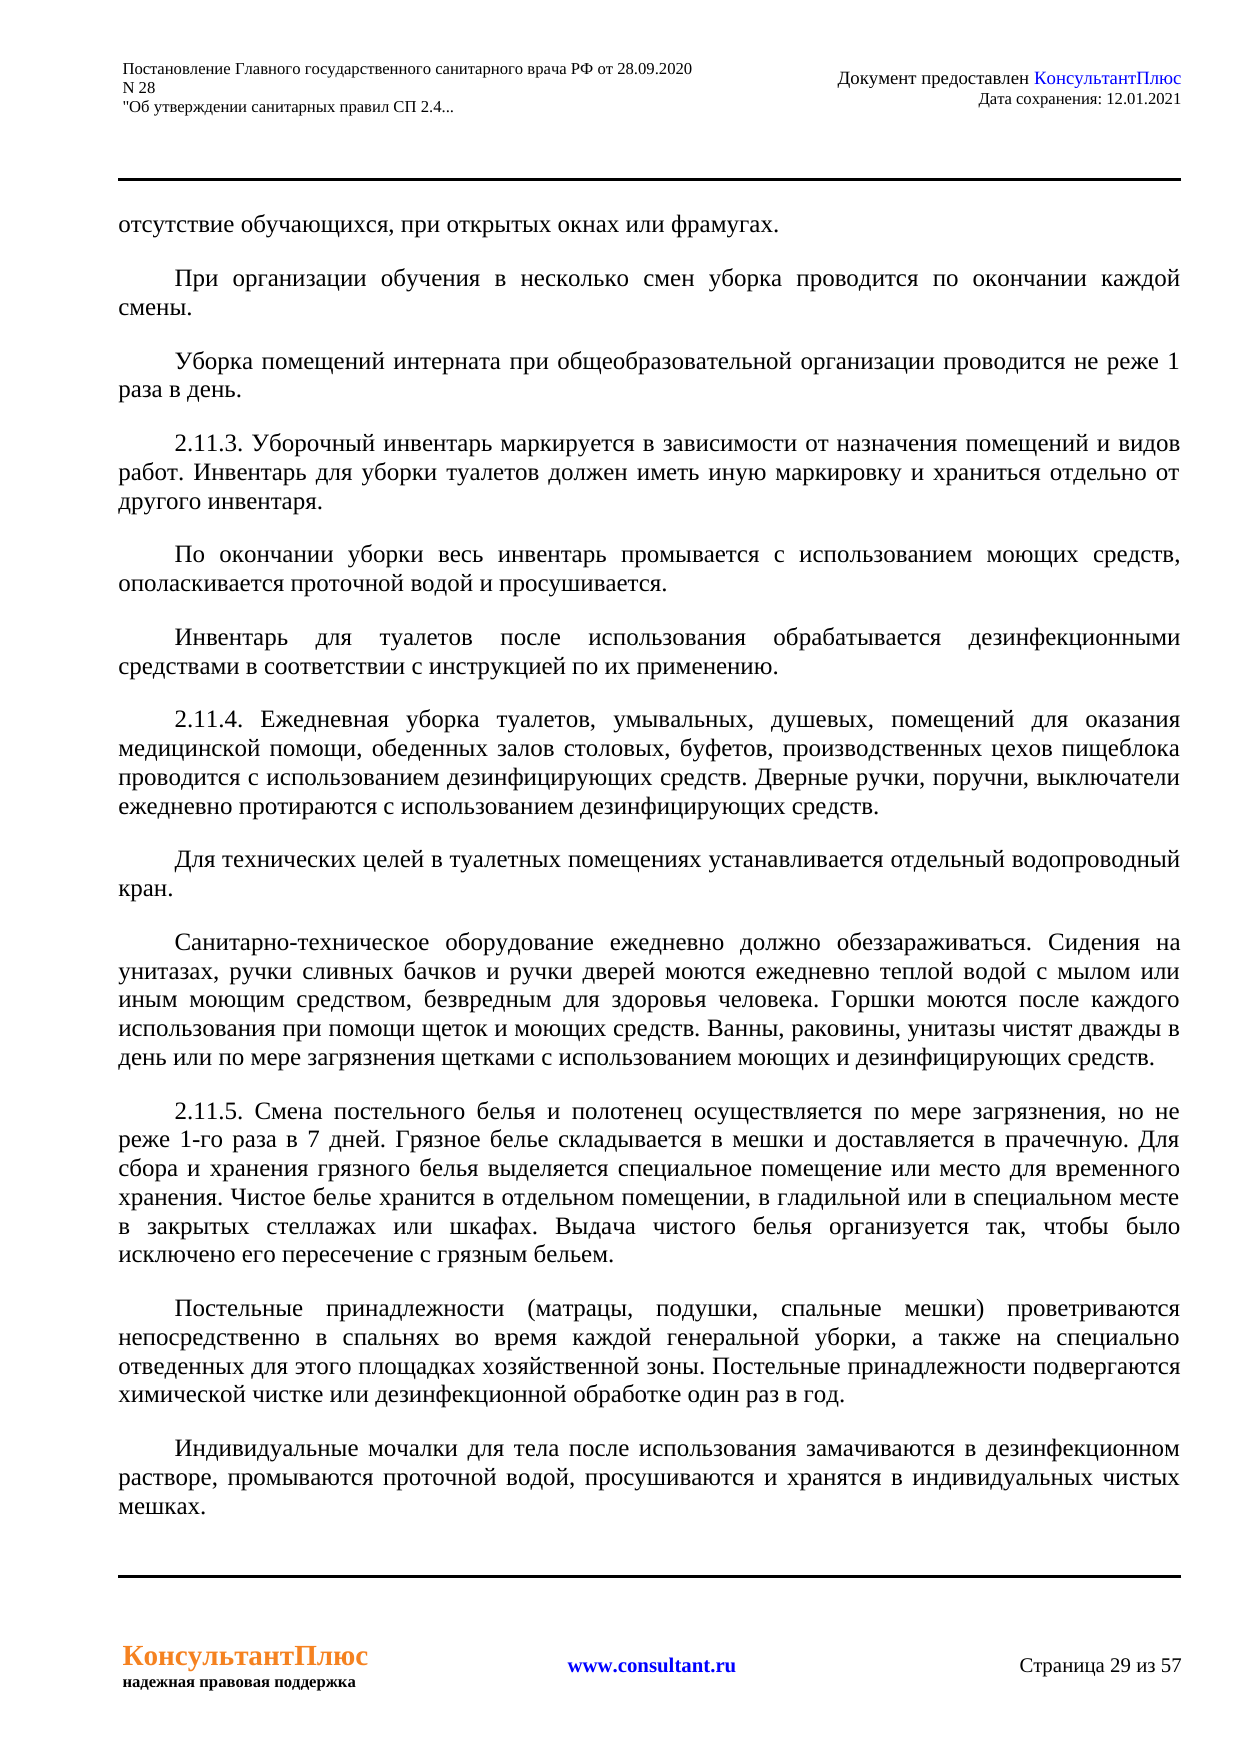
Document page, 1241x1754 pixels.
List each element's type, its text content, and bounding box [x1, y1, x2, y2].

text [118, 209, 1181, 238]
text 2.11.4. Ежедневная уборка туалетов, умывальных, душевых, помещений для оказания медицинской помощи, обеденных залов столовых, буфетов, производственных цехов пищеблока проводится с использованием дезинфицирующих средств. Дверные ручки, поручни, выключатели ежедневно протираются с использованием дезинфицирующих средств. [118, 704, 1181, 819]
text Инвентарь для туалетов после использования обрабатывается дезинфекционными средствами в соответствии с инструкцией по их применению. [118, 622, 1181, 679]
text Санитарно-техническое оборудование ежедневно должно обеззараживаться. Сидения на унитазах, ручки сливных бачков и ручки дверей моются ежедневно теплой водой с мылом или иным моющим средством, безвредным для здоровья человека. Горшки моются после каждого использования при помощи щеток и моющих средств. Ванны, раковины, унитазы чистят дважды в день или по мере загрязнения щетками с использованием моющих и дезинфицирующих средств. [118, 927, 1181, 1071]
text Постельные принадлежности (матрацы, подушки, спальные мешки) проветриваются непосредственно в спальнях во время каждой генеральной уборки, а также на специально отведенных для этого площадках хозяйственной зоны. Постельные принадлежности подвергаются химической чистке или дезинфекционной обработке один раз в год. [118, 1293, 1181, 1408]
text 2.11.5. Смена постельного белья и полотенец осуществляется по мере загрязнения, но не реже 1-го раза в 7 дней. Грязное белье складывается в мешки и доставляется в прачечную. Для сбора и хранения грязного белья выделяется специальное помещение или место для временного хранения. Чистое белье хранится в отдельном помещении, в гладильной или в специальном месте в закрытых стеллажах или шкафах. Выдача чистого белья организуется так, чтобы было исключено его пересечение с грязным бельем. [118, 1096, 1181, 1268]
text Индивидуальные мочалки для тела после использования замачиваются в дезинфекционном растворе, промываются проточной водой, просушиваются и хранятся в индивидуальных чистых мешках. [118, 1433, 1181, 1519]
text Уборка помещений интерната при общеобразовательной организации проводится не реже 1 раза в день. [118, 346, 1181, 403]
text 2.11.3. Уборочный инвентарь маркируется в зависимости от назначения помещений и видов работ. Инвентарь для уборки туалетов должен иметь иную маркировку и храниться отдельно от другого инвентаря. [118, 428, 1181, 514]
text Для технических целей в туалетных помещениях устанавливается отдельный водопроводный кран. [118, 844, 1181, 902]
text По окончании уборки весь инвентарь промывается с использованием моющих средств, ополаскивается проточной водой и просушивается. [118, 539, 1181, 597]
text При организации обучения в несколько смен уборка проводится по окончании каждой смены. [118, 263, 1181, 321]
